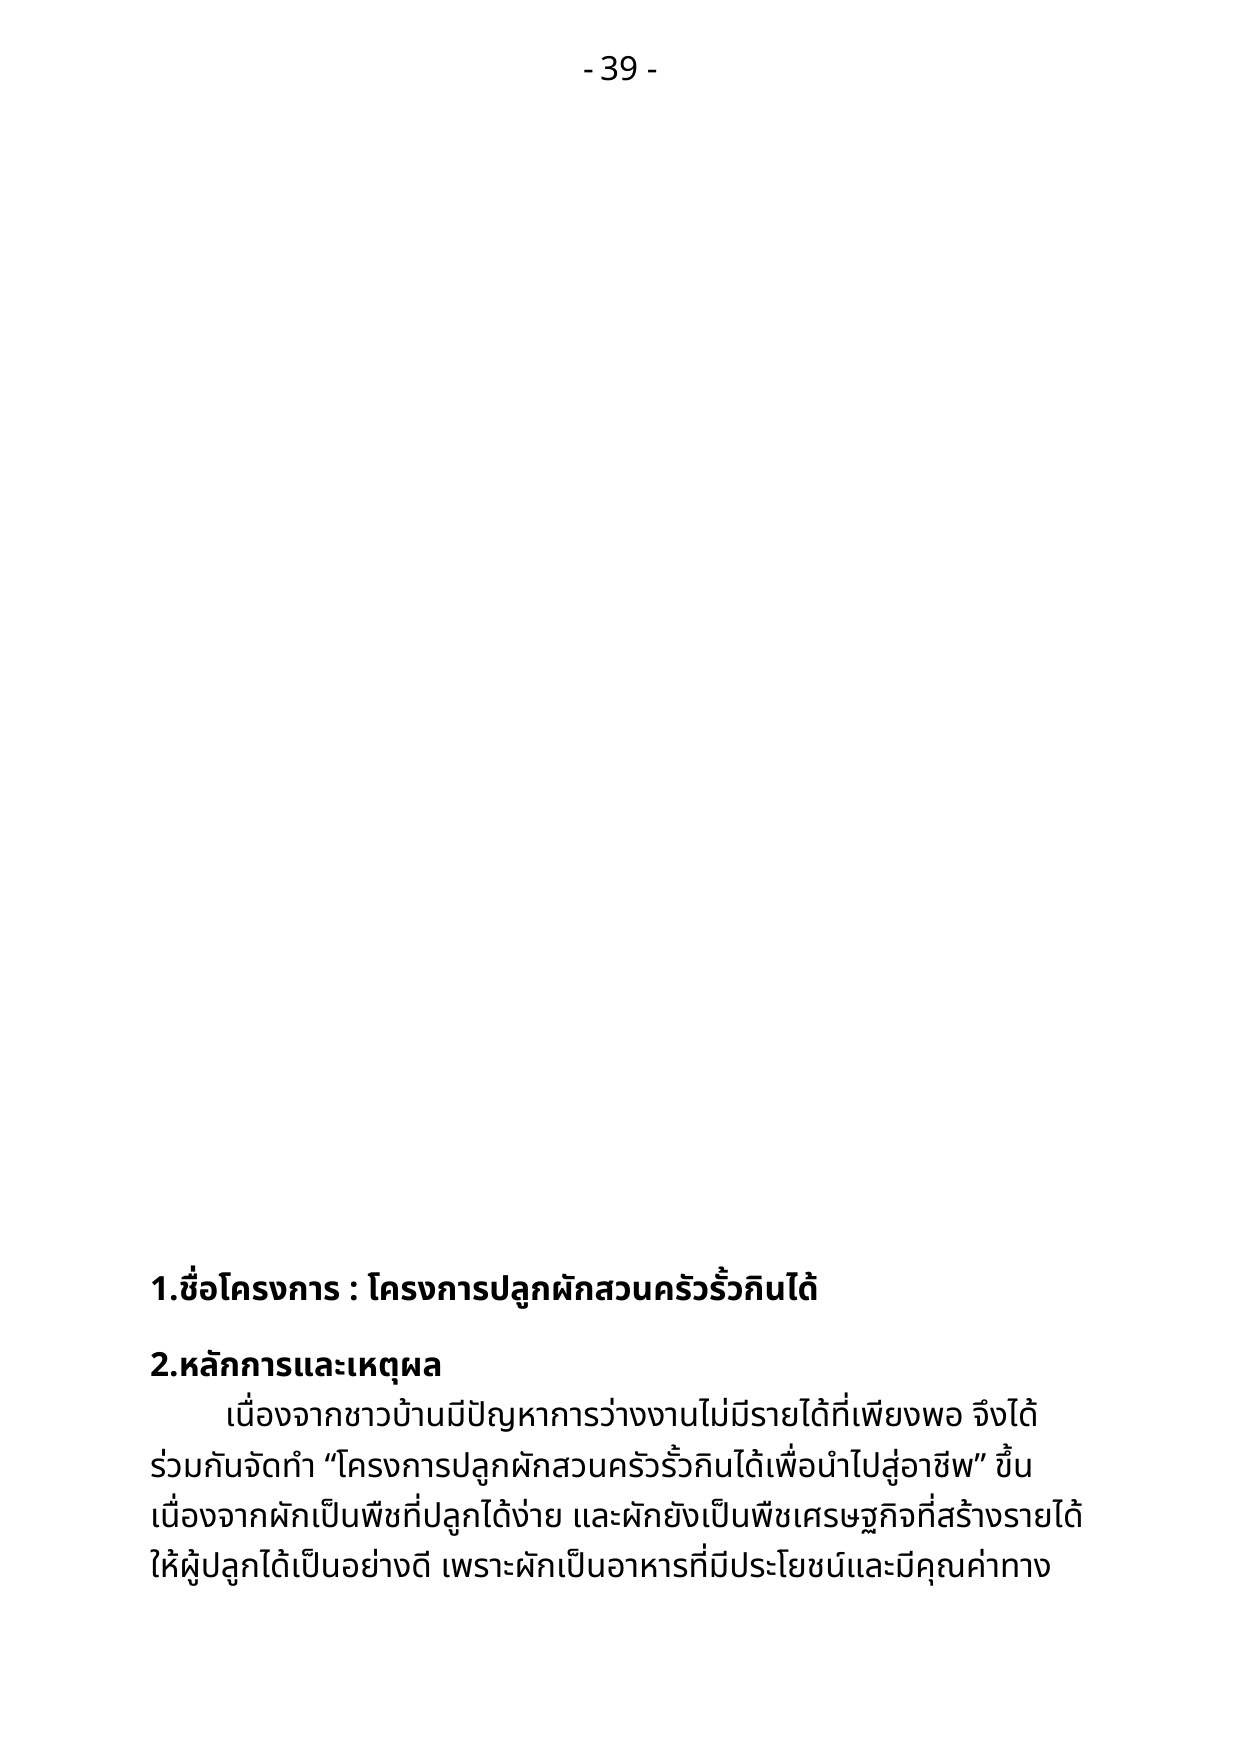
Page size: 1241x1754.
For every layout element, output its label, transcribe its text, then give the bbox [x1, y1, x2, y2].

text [150, 1391, 1090, 1593]
text 2.หลักการและเหตุผล [150, 1341, 1090, 1391]
text 1.ชื่อโครงการ : โครงการปลูกผักสวนครัวรั้วกินได้ [150, 1265, 1090, 1316]
